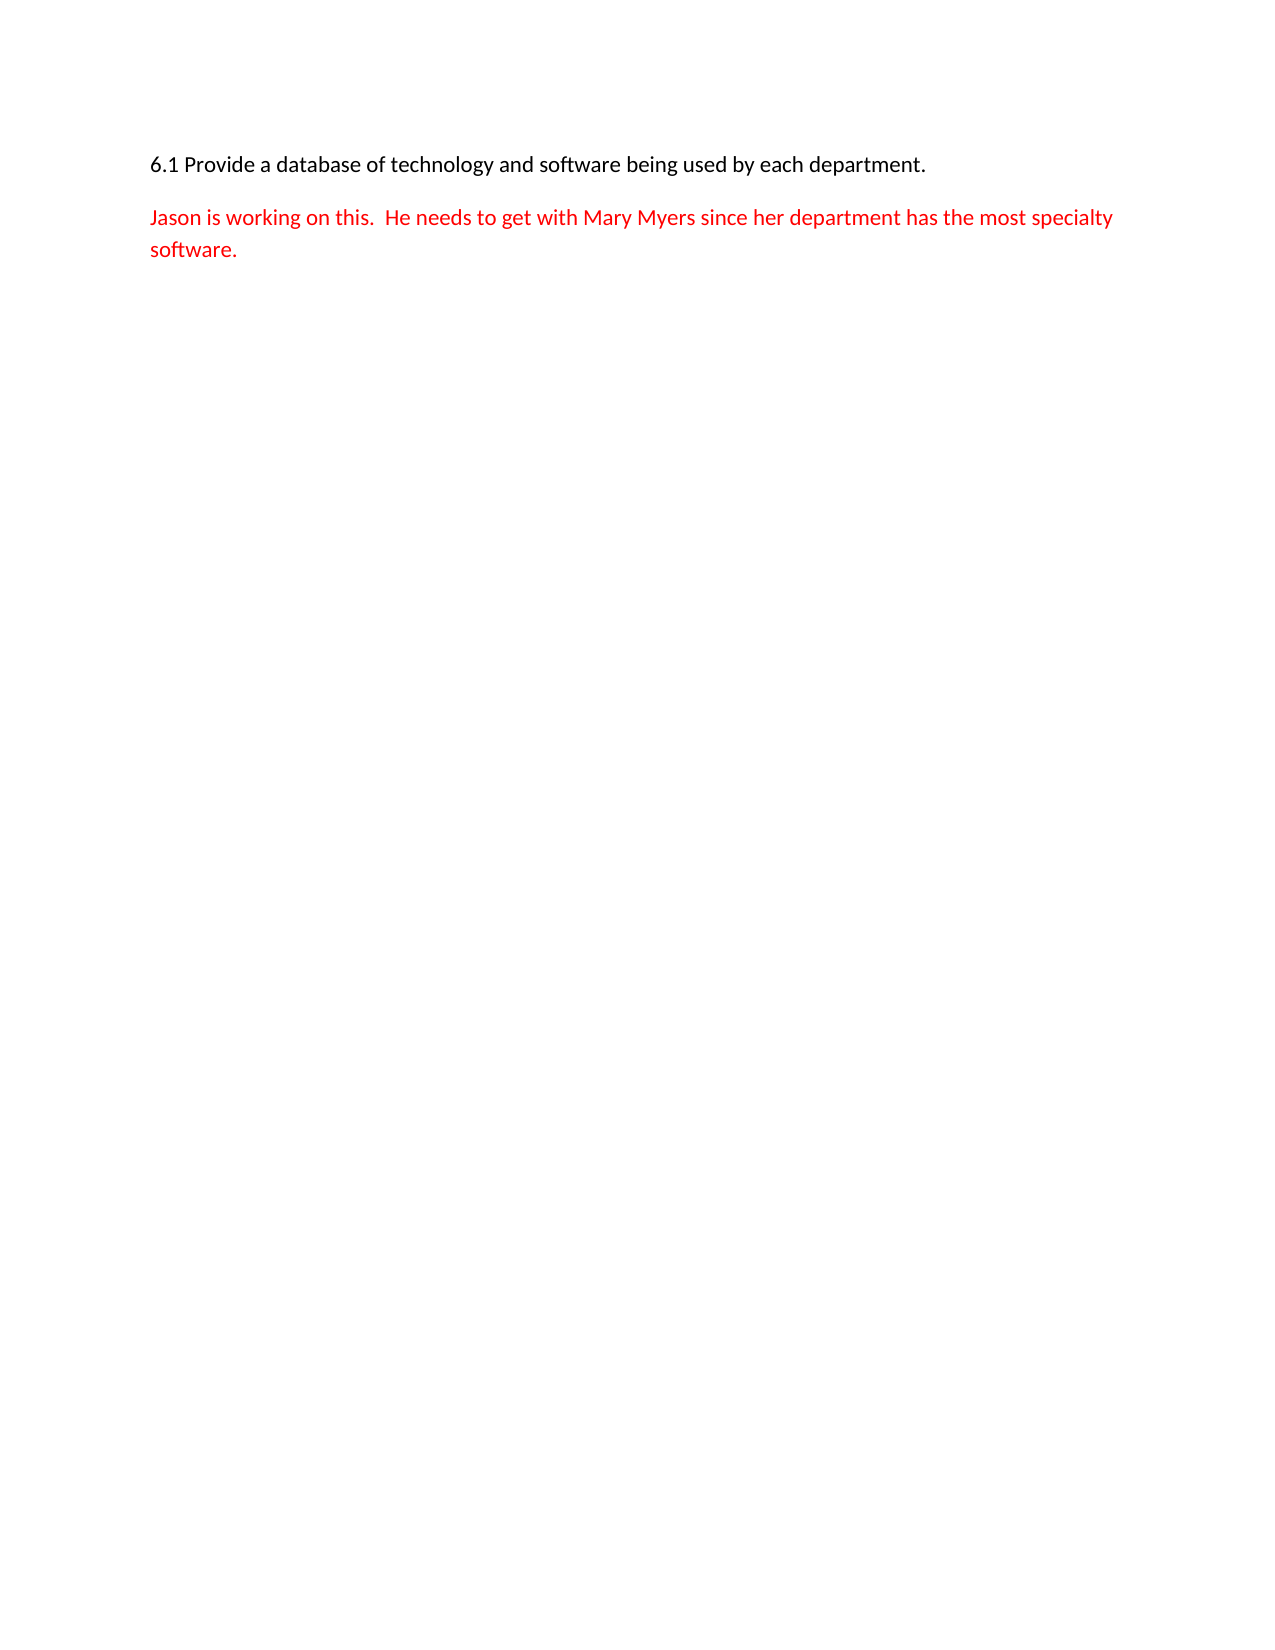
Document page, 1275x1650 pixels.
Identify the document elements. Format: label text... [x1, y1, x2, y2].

text Jason is working on this. He needs to get with Mary Myers since her department has the most specialty software. [150, 203, 1125, 263]
text 6.1 Provide a database of technology and software being used by each department. [150, 150, 1125, 178]
